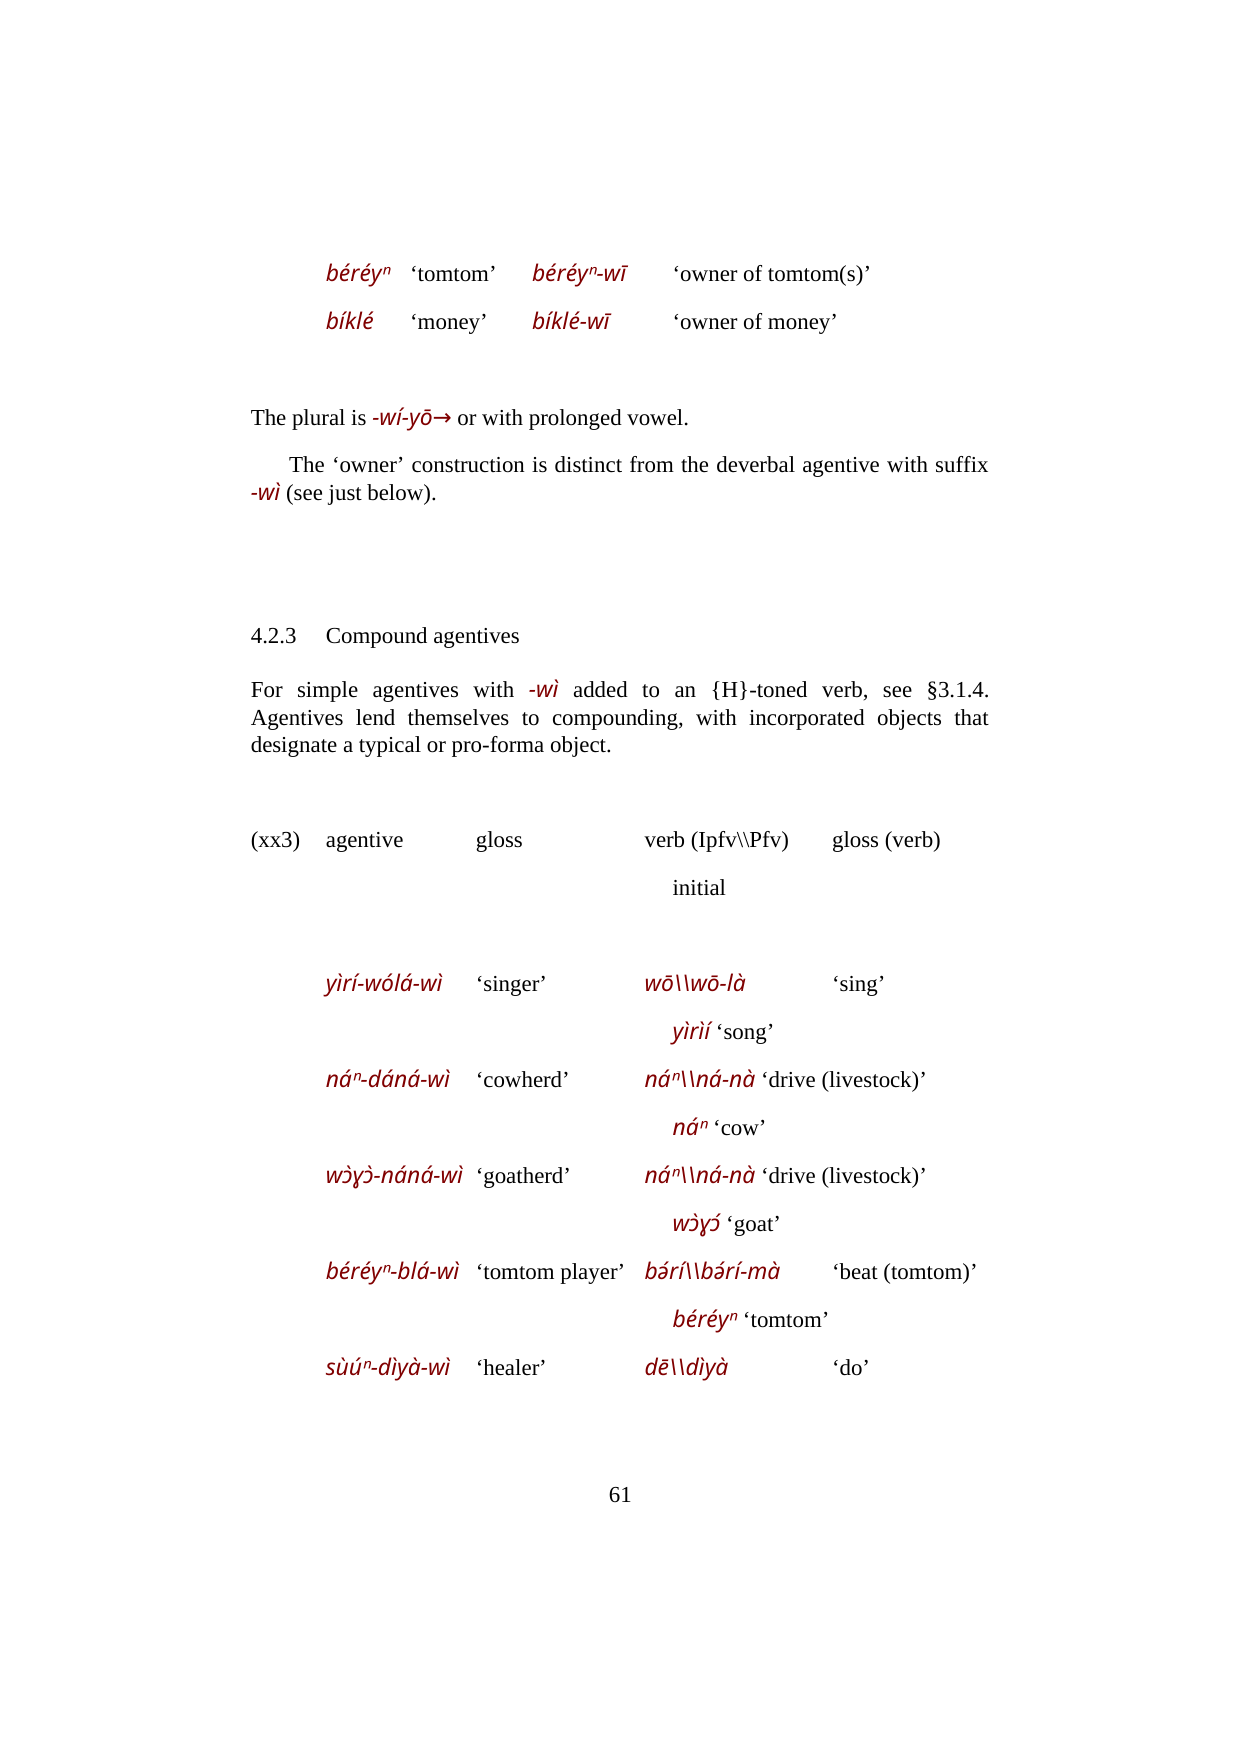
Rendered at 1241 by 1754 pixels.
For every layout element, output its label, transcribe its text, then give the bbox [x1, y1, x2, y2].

text sùúⁿ-dìyà-wì ‘healer’ dē\\dìyà ‘do’ [251, 1353, 990, 1380]
text náⁿ ‘cow’ [251, 1114, 990, 1141]
subtitle Compound agentives [251, 622, 990, 649]
text yìrìí ‘song’ [251, 1018, 990, 1045]
text The plural is -wí-yō→ or with prolonged vowel. [251, 403, 990, 430]
text wɔ̀ɣɔ́ ‘goat’ [251, 1209, 990, 1237]
text (xx3) agentive gloss verb (Ipfv\\Pfv) gloss (verb) [251, 826, 990, 853]
text náⁿ-dáná-wì ‘cowherd’ náⁿ\\ná-nà ‘drive (livestock)’ [251, 1066, 990, 1093]
text bíklé ‘money’ bíklé-wī ‘owner of money’ [251, 307, 990, 334]
text The ‘owner’ construction is distinct from the deverbal agentive with suffix -wì (see just below). [251, 451, 990, 505]
text béréyⁿ-blá-wì ‘tomtom player’ bə́rí\\bə́rí-mà ‘beat (tomtom)’ [251, 1257, 990, 1284]
text béréyⁿ ‘tomtom’ [251, 1305, 990, 1332]
text yìrí-wólá-wì ‘singer’ wō\\wō-là ‘sing’ [251, 970, 990, 997]
text wɔ̀ɣɔ̀-náná-wì ‘goatherd’ náⁿ\\ná-nà ‘drive (livestock)’ [251, 1162, 990, 1189]
text béréyⁿ ‘tomtom’ béréyⁿ-wī ‘owner of tomtom(s)’ [251, 259, 990, 287]
text initial [251, 874, 990, 901]
text For simple agentives with -wì added to an {H}-toned verb, see §3.1.4. Agentives lend themselves to compounding, with incorporated objects that designate a typical or pro-forma object. [251, 676, 990, 757]
